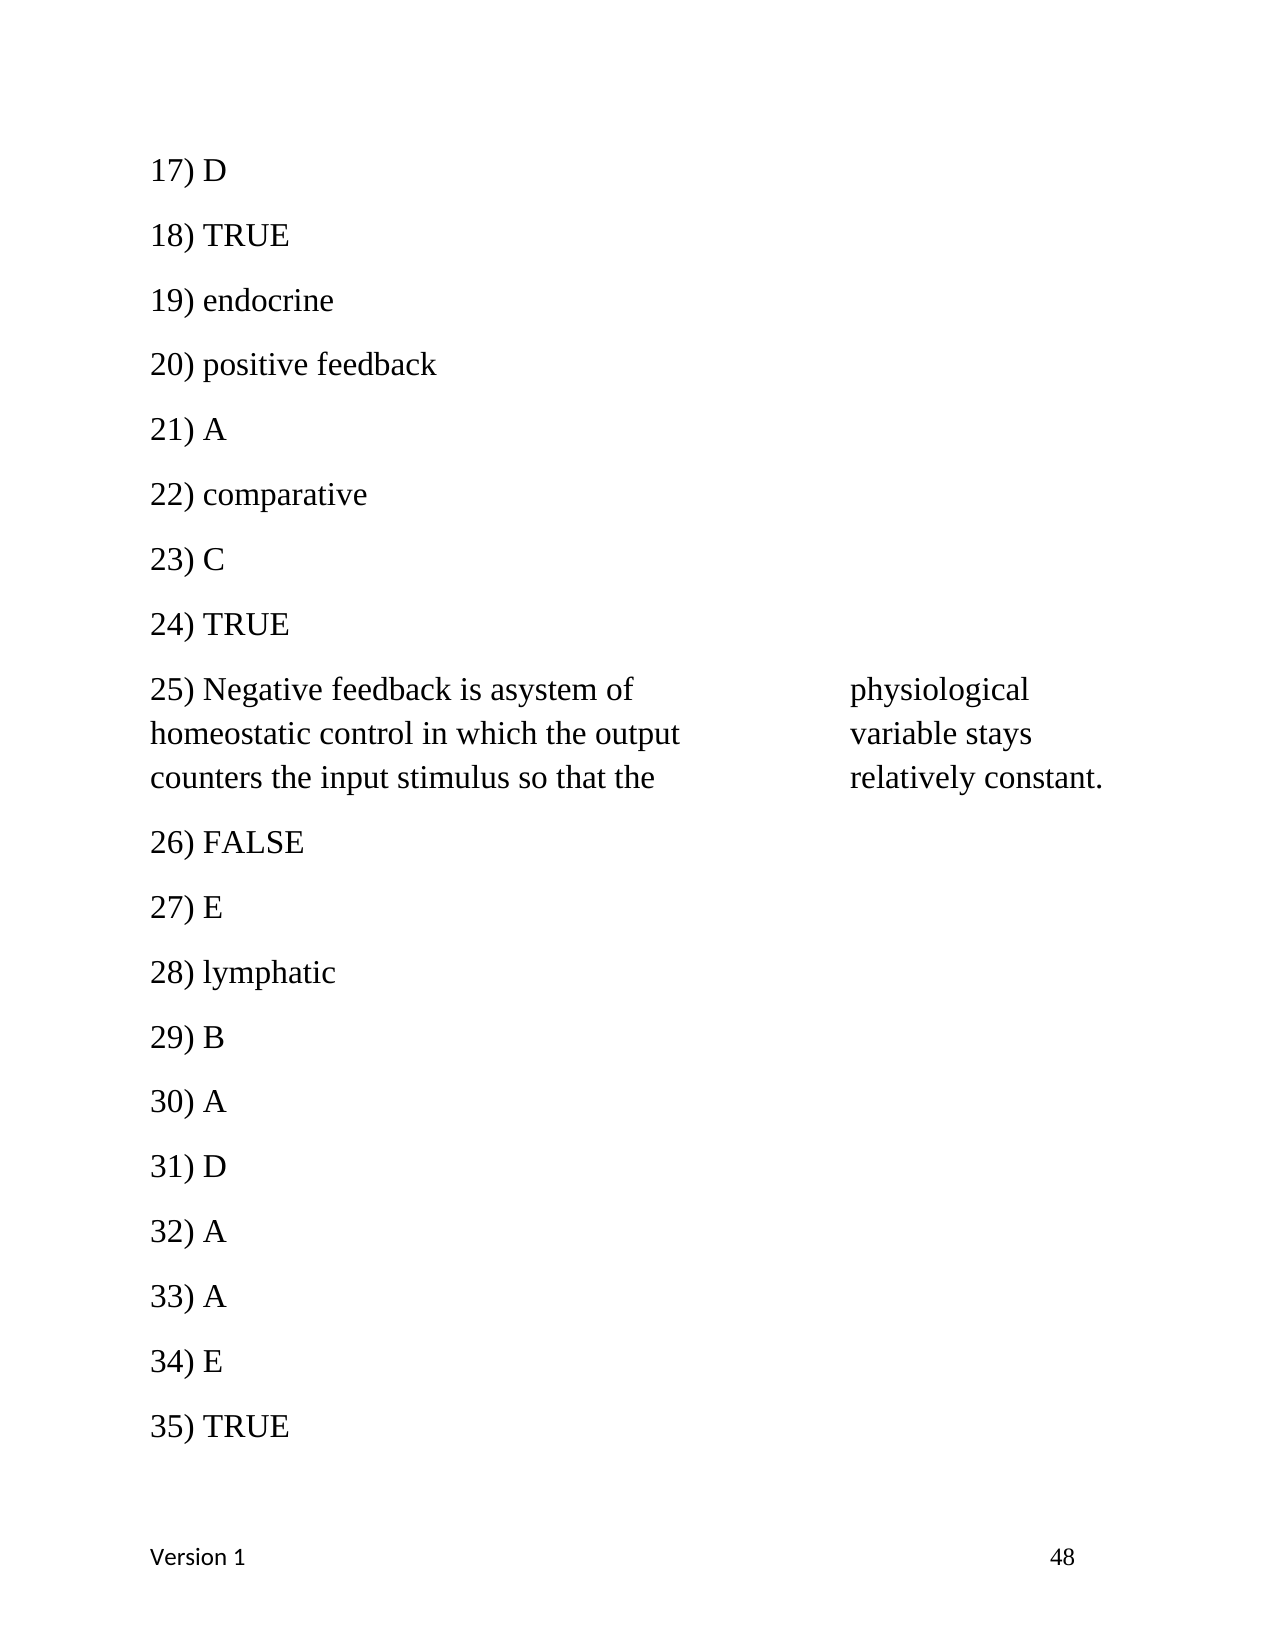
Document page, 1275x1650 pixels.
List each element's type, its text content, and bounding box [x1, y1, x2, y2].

text 23) C [150, 539, 775, 578]
text 17) D [150, 150, 775, 188]
text 21) A [150, 409, 775, 448]
text 19) endocrine [150, 280, 775, 318]
text 31) D [150, 1147, 775, 1185]
text 25) Negative feedback is asystem of homeostatic control in which the output counters the input stimulus so that the physiological variable stays relatively constant. [150, 669, 775, 796]
text 26) FALSE [150, 822, 775, 861]
text 24) TRUE [150, 604, 775, 643]
text 32) A [150, 1212, 775, 1250]
text 30) A [150, 1082, 775, 1120]
text 34) E [150, 1341, 775, 1380]
text 27) E [150, 887, 775, 925]
text 25) Negative feedback is asystem of homeostatic control in which the output counters the input stimulus so that the physiological variable stays relatively constant. [850, 669, 1125, 796]
text 33) A [150, 1276, 775, 1315]
text 28) lymphatic [150, 952, 775, 990]
text 35) TRUE [150, 1406, 775, 1444]
text 29) B [150, 1017, 775, 1055]
text 20) positive feedback [150, 345, 775, 383]
text 22) comparative [150, 474, 775, 513]
text 18) TRUE [150, 215, 775, 253]
